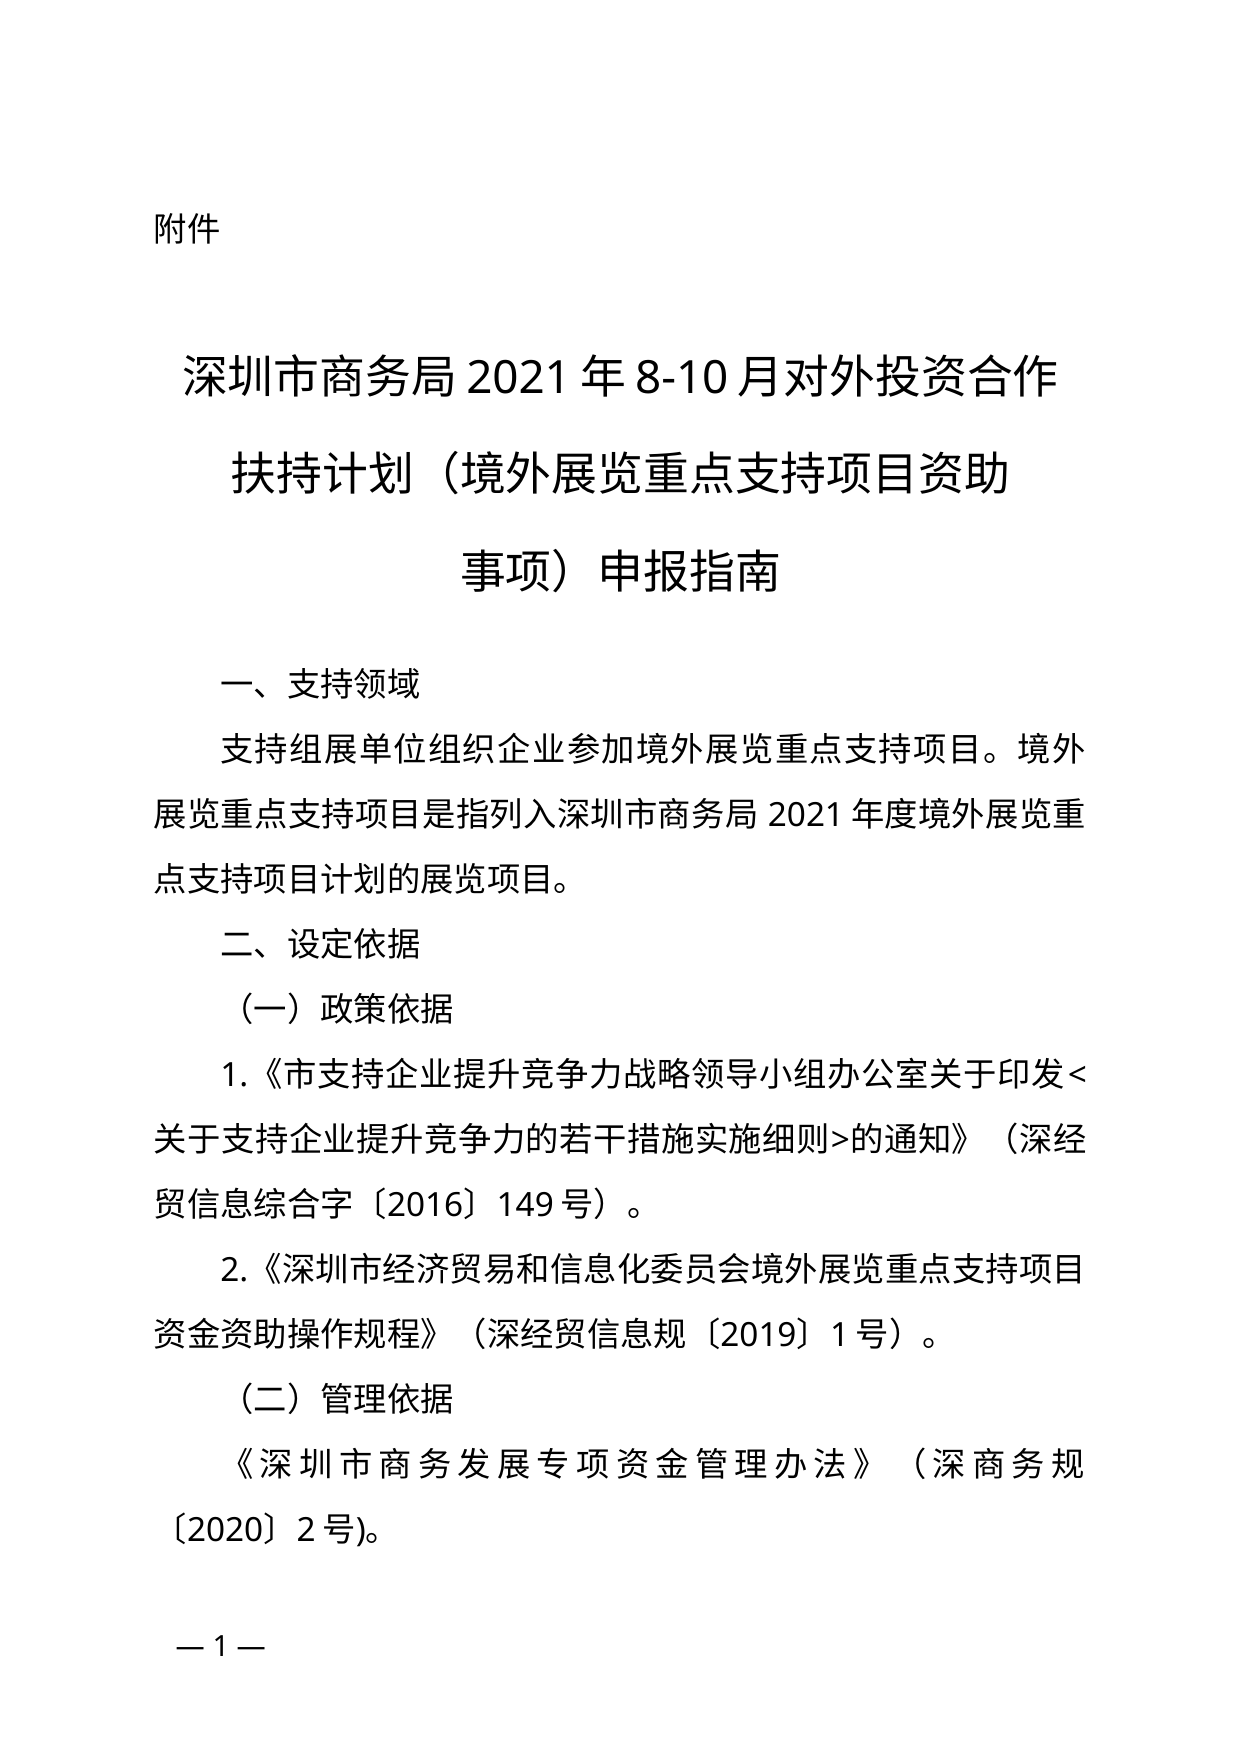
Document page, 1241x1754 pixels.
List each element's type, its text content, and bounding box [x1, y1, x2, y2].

text 一、支持领域 [153, 649, 1087, 714]
text 《深圳市商务发展专项资金管理办法》（深商务规〔2020〕2号)。 [153, 1429, 1087, 1559]
text 附件 [153, 194, 999, 259]
text 深圳市商务局2021年8-10月对外投资合作 [153, 324, 1087, 422]
text 2.《深圳市经济贸易和信息化委员会境外展览重点支持项目资金资助操作规程》（深经贸信息规〔2019〕1号）。 [153, 1234, 1087, 1364]
text （一）政策依据 [153, 974, 1087, 1039]
text 扶持计划（境外展览重点支持项目资助 [153, 422, 1087, 519]
text 事项）申报指南 [153, 519, 1087, 617]
text 1.《市支持企业提升竞争力战略领导小组办公室关于印发<关于支持企业提升竞争力的若干措施实施细则>的通知》（深经贸信息综合字〔2016〕149号）。 [153, 1039, 1087, 1234]
text （二）管理依据 [153, 1364, 1087, 1429]
text 支持组展单位组织企业参加境外展览重点支持项目。境外展览重点支持项目是指列入深圳市商务局2021年度境外展览重点支持项目计划的展览项目。 [153, 714, 1087, 909]
text 二、设定依据 [153, 909, 1087, 974]
